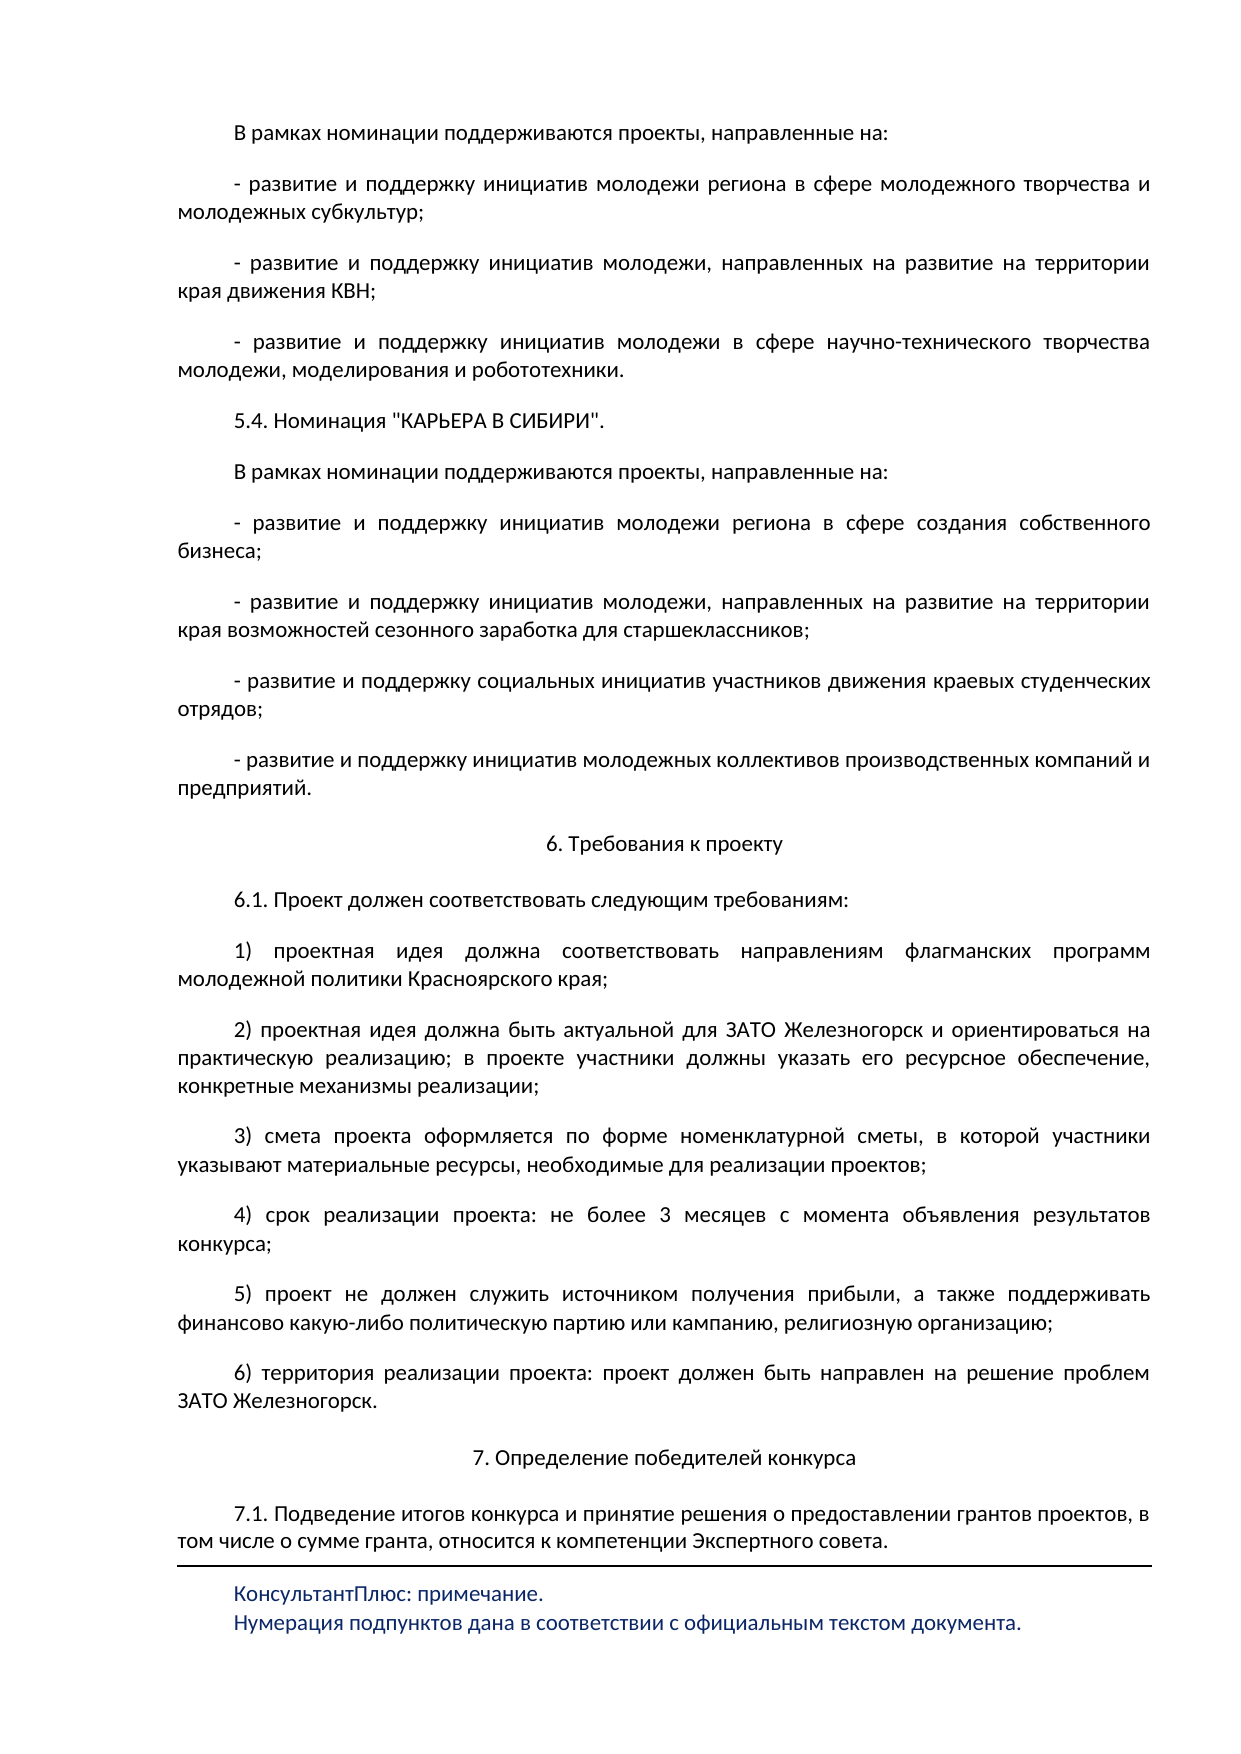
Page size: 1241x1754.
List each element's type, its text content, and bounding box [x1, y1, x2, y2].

text 7.1. Подведение итогов конкурса и принятие решения о предоставлении грантов проектов, в том числе о сумме гранта, относится к компетенции Экспертного совета. [177, 1499, 1152, 1555]
text 6) территория реализации проекта: проект должен быть направлен на решение проблем ЗАТО Железногорск. [177, 1358, 1152, 1414]
text - развитие и поддержку социальных инициатив участников движения краевых студенческих отрядов; [177, 666, 1152, 722]
text 3) смета проекта оформляется по форме номенклатурной сметы, в которой участники указывают материальные ресурсы, необходимые для реализации проектов; [177, 1122, 1152, 1178]
text В рамках номинации поддерживаются проекты, направленные на: [177, 118, 1152, 146]
text 6. Требования к проекту [177, 829, 1152, 857]
text В рамках номинации поддерживаются проекты, направленные на: [177, 457, 1152, 485]
text - развитие и поддержку инициатив молодежи региона в сфере создания собственного бизнеса; [177, 508, 1152, 564]
text - развитие и поддержку инициатив молодежи, направленных на развитие на территории края движения КВН; [177, 248, 1152, 304]
text 7. Определение победителей конкурса [177, 1443, 1152, 1471]
text - развитие и поддержку инициатив молодежи в сфере научно-технического творчества молодежи, моделирования и робототехники. [177, 327, 1152, 383]
text 5) проект не должен служить источником получения прибыли, а также поддерживать финансово какую-либо политическую партию или кампанию, религиозную организацию; [177, 1279, 1152, 1336]
text Нумерация подпунктов дана в соответствии с официальным текстом документа. [177, 1608, 1152, 1636]
text 2) проектная идея должна быть актуальной для ЗАТО Железногорск и ориентироваться на практическую реализацию; в проекте участники должны указать его ресурсное обеспечение, конкретные механизмы реализации; [177, 1015, 1152, 1099]
text 4) срок реализации проекта: не более 3 месяцев с момента объявления результатов конкурса; [177, 1201, 1152, 1257]
text - развитие и поддержку инициатив молодежи региона в сфере молодежного творчества и молодежных субкультур; [177, 169, 1152, 225]
text - развитие и поддержку инициатив молодежи, направленных на развитие на территории края возможностей сезонного заработка для старшеклассников; [177, 587, 1152, 643]
text 1) проектная идея должна соответствовать направлениям флагманских программ молодежной политики Красноярского края; [177, 936, 1152, 992]
text - развитие и поддержку инициатив молодежных коллективов производственных компаний и предприятий. [177, 745, 1152, 801]
text КонсультантПлюс: примечание. [177, 1579, 1152, 1608]
text 5.4. Номинация "КАРЬЕРА В СИБИРИ". [177, 406, 1152, 434]
text 6.1. Проект должен соответствовать следующим требованиям: [177, 885, 1152, 913]
